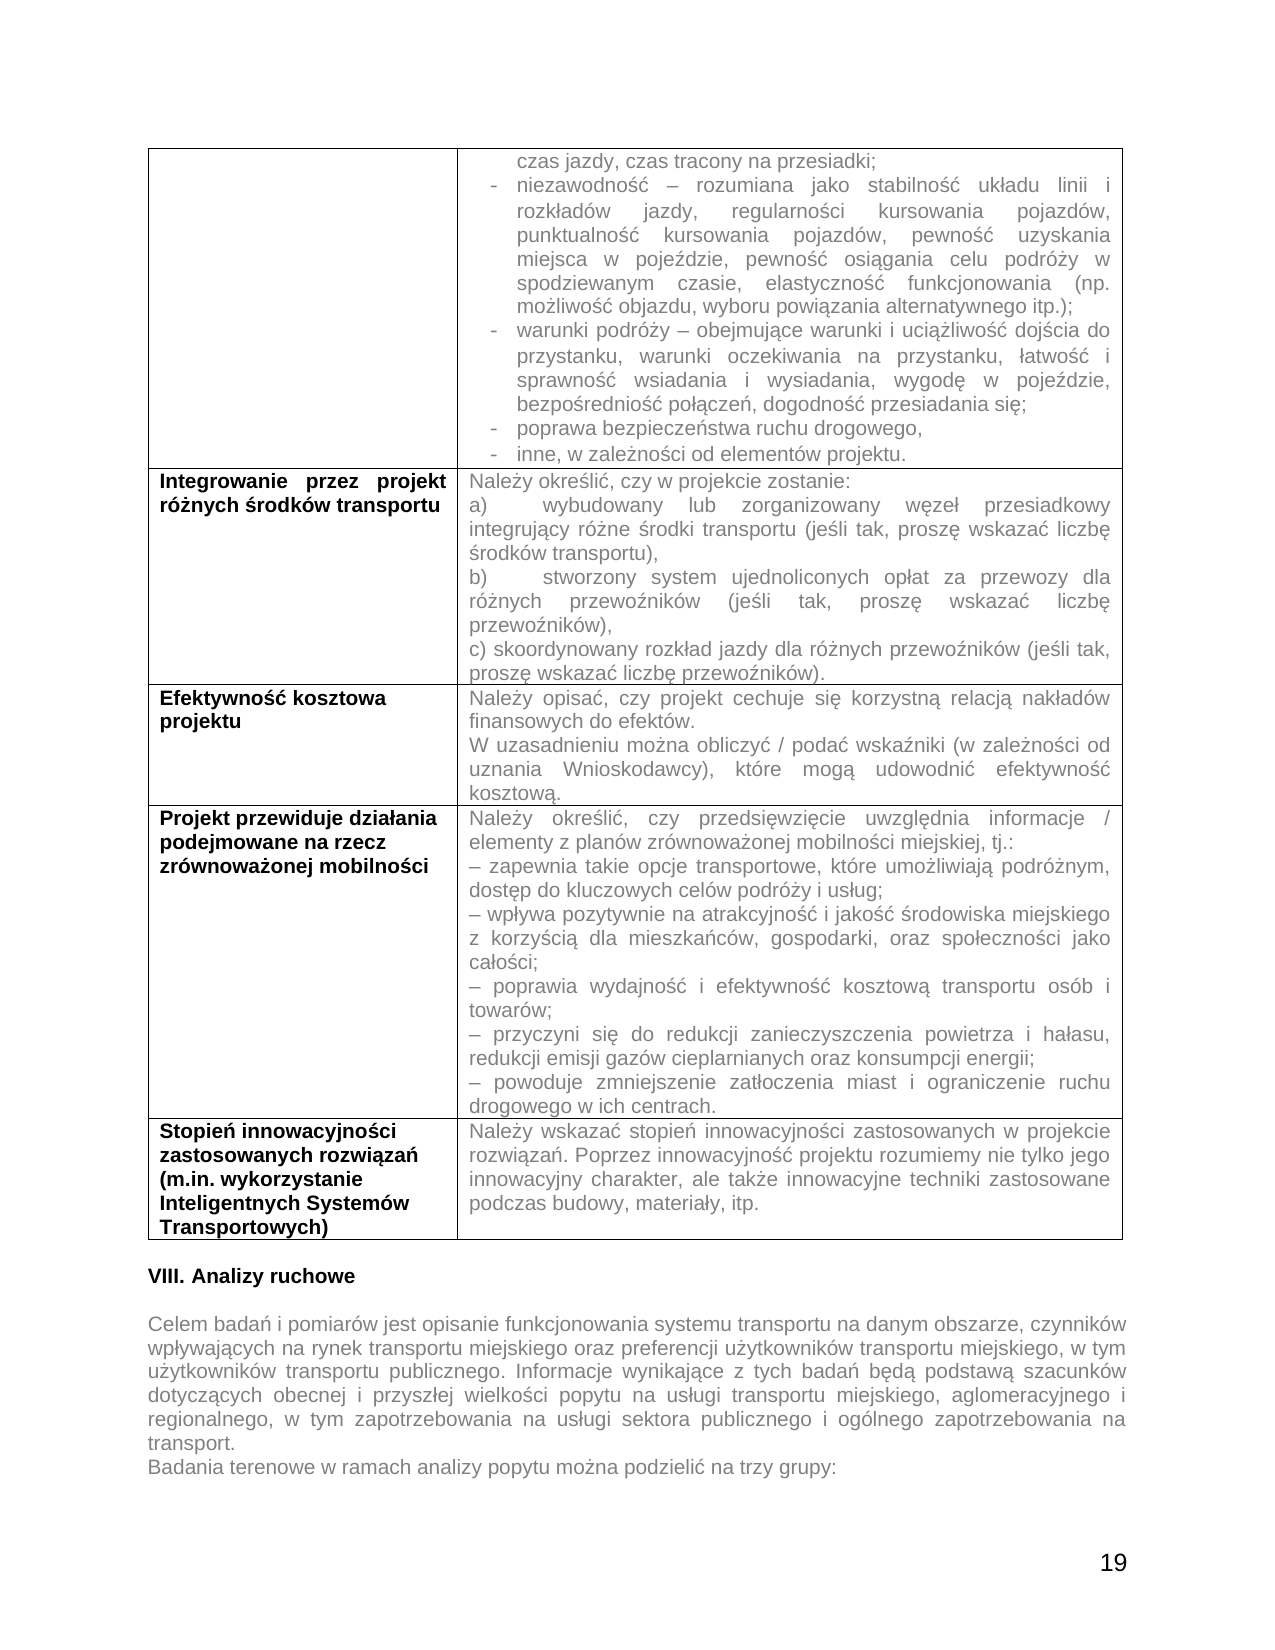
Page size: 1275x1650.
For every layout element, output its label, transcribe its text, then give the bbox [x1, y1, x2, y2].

table_cell Integrowanie przez projekt różnych środków transportu [149, 469, 457, 684]
table_cell Należy opisać, czy projekt cechuje się korzystną relacją nakładów finansowych do efektów. W uzasadnieniu można obliczyć / podać wskaźniki (w zależności od uznania Wnioskodawcy), które mogą udowodnić efektywność kosztową. [458, 685, 1122, 805]
table_cell Projekt przewiduje działania podejmowane na rzecz zrównoważonej mobilności [149, 806, 457, 1118]
text Celem badań i pomiarów jest opisanie funkcjonowania systemu transportu na danym obszarze, czynników wpływających na rynek transportu miejskiego oraz preferencji użytkowników transportu miejskiego, w tym użytkowników transportu publicznego. Informacje wynikające z tych badań będą podstawą szacunków dotyczących obecnej i przyszłej wielkości popytu na usługi transportu miejskiego, aglomeracyjnego i regionalnego, w tym zapotrzebowania na usługi sektora publicznego i ogólnego zapotrzebowania na transport. [148, 1311, 1127, 1455]
table_cell Należy wskazać stopień innowacyjności zastosowanych w projekcie rozwiązań. Poprzez innowacyjność projektu rozumiemy nie tylko jego innowacyjny charakter, ale także innowacyjne techniki zastosowane podczas budowy, materiały, itp. [458, 1119, 1122, 1238]
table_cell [458, 149, 1122, 468]
text Analizy ruchowe [148, 1263, 1127, 1287]
table_cell Należy określić, czy w projekcie zostanie: wybudowany lub zorganizowany węzeł przesiadkowy integrujący różne środki transportu (jeśli tak, proszę wskazać liczbę środków transportu), stworzony system ujednoliconych opłat za przewozy dla różnych przewoźników (jeśli tak, proszę wskazać liczbę przewoźników), c) skoordynowany rozkład jazdy dla różnych przewoźników (jeśli tak, proszę wskazać liczbę przewoźników). [458, 469, 1122, 684]
table_cell Należy określić, czy przedsięwzięcie uwzględnia informacje / elementy z planów zrównoważonej mobilności miejskiej, tj.: – zapewnia takie opcje transportowe, które umożliwiają podróżnym, dostęp do kluczowych celów podróży i usług; – wpływa pozytywnie na atrakcyjność i jakość środowiska miejskiego z korzyścią dla mieszkańców, gospodarki, oraz społeczności jako całości; – poprawia wydajność i efektywność kosztową transportu osób i towarów; – przyczyni się do redukcji zanieczyszczenia powietrza i hałasu, redukcji emisji gazów cieplarnianych oraz konsumpcji energii; – powoduje zmniejszenie zatłoczenia miast i ograniczenie ruchu drogowego w ich centrach. [458, 806, 1122, 1118]
text Badania terenowe w ramach analizy popytu można podzielić na trzy grupy: [147, 1455, 1127, 1479]
table_cell Efektywność kosztowa projektu [149, 685, 457, 805]
table_cell Stopień innowacyjności zastosowanych rozwiązań (m.in. wykorzystanie Inteligentnych Systemów Transportowych) [149, 1119, 457, 1238]
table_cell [149, 149, 457, 468]
